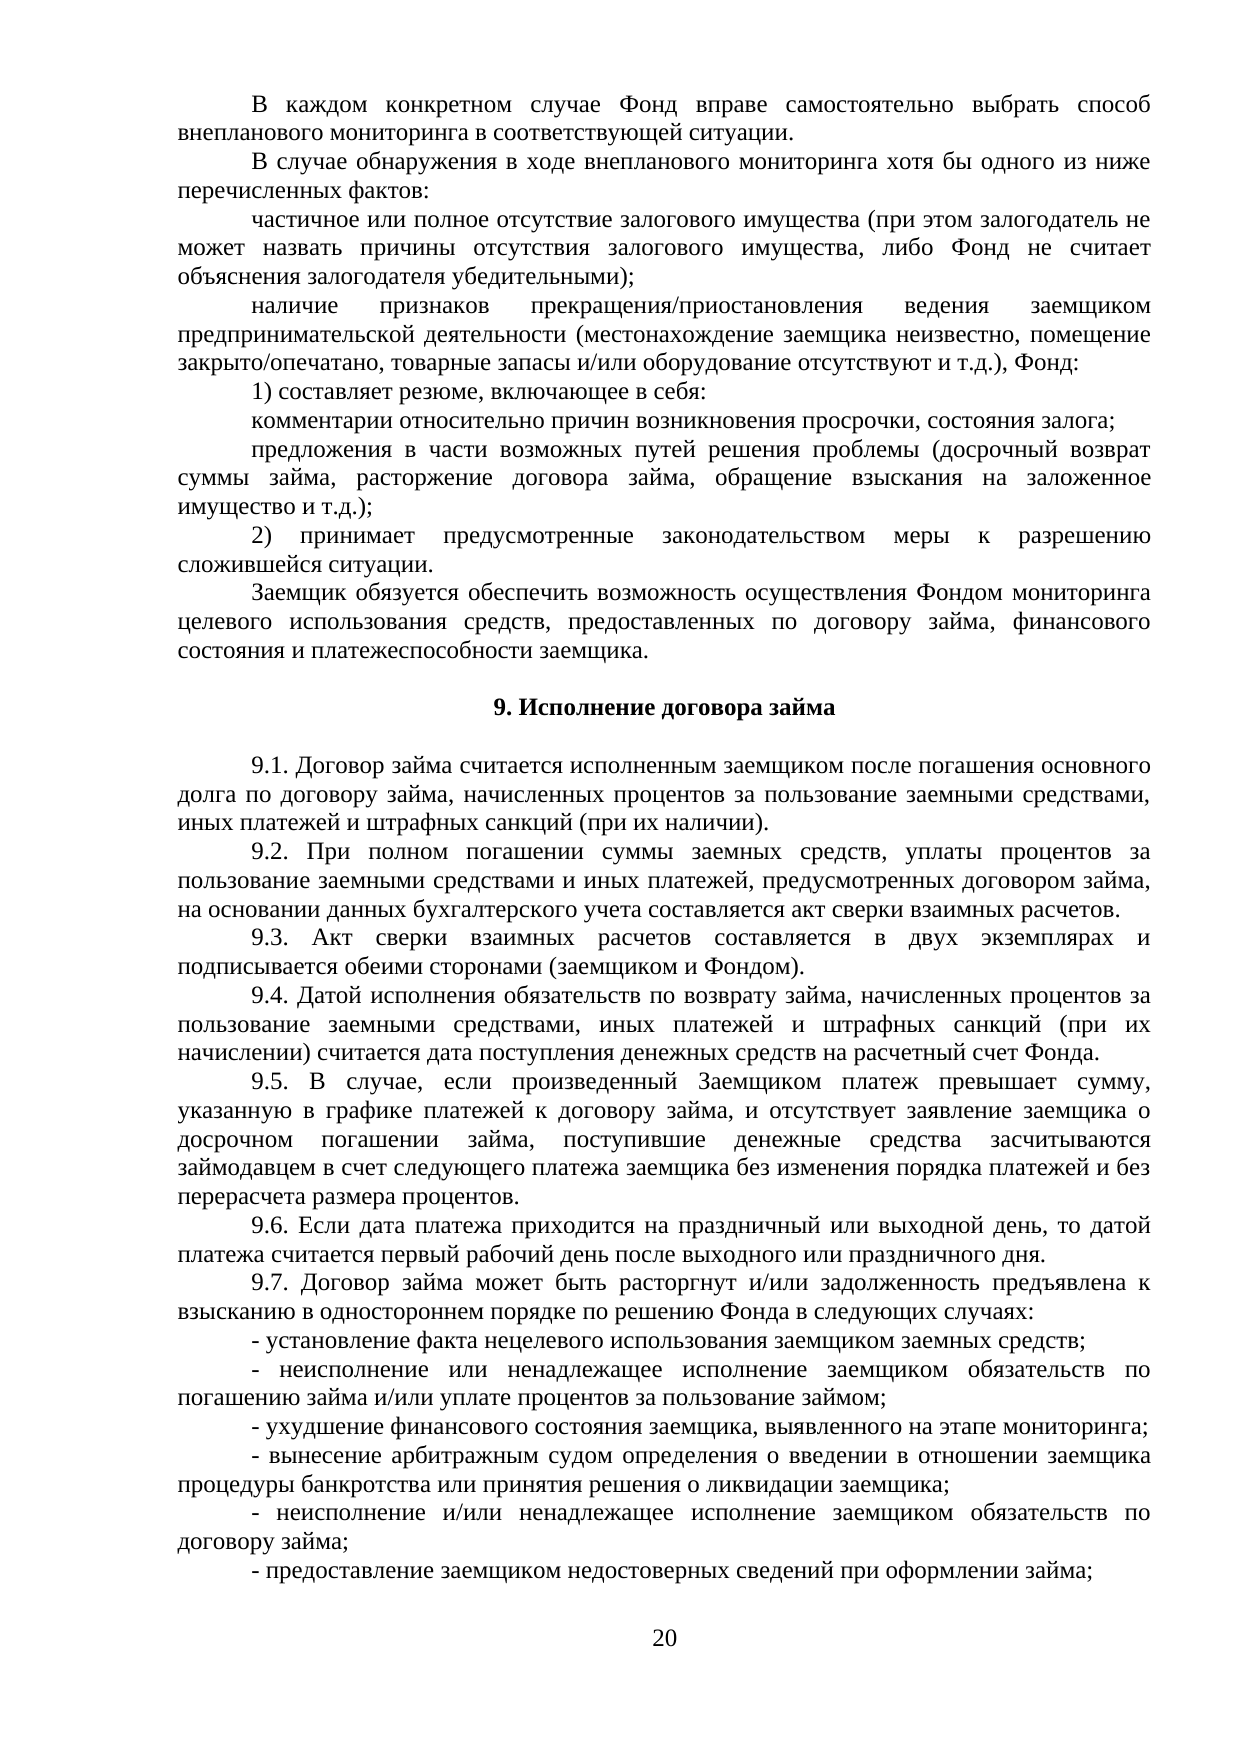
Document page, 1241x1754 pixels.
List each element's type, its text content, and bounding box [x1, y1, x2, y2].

text 1) составляет резюме, включающее в себя: [177, 376, 1152, 405]
text В каждом конкретном случае Фонд вправе самостоятельно выбрать способ внепланового мониторинга в соответствующей ситуации. [177, 89, 1152, 146]
text 9.6. Если дата платежа приходится на праздничный или выходной день, то датой платежа считается первый рабочий день после выходного или праздничного дня. [177, 1210, 1152, 1267]
text - предоставление заемщиком недостоверных сведений при оформлении займа; [177, 1555, 1152, 1584]
text В случае обнаружения в ходе внепланового мониторинга хотя бы одного из ниже перечисленных фактов: [177, 146, 1152, 204]
text 9.3. Акт сверки взаимных расчетов составляется в двух экземплярах и подписывается обеими сторонами (заемщиком и Фондом). [177, 922, 1152, 980]
text частичное или полное отсутствие залогового имущества (при этом залогодатель не может назвать причины отсутствия залогового имущества, либо Фонд не считает объяснения залогодателя убедительными); [177, 204, 1152, 290]
text 9.2. При полном погашении суммы заемных средств, уплаты процентов за пользование заемными средствами и иных платежей, предусмотренных договором займа, на основании данных бухгалтерского учета составляется акт сверки взаимных расчетов. [177, 836, 1152, 922]
text 9. Исполнение договора займа [177, 692, 1152, 721]
text наличие признаков прекращения/приостановления ведения заемщиком предпринимательской деятельности (местонахождение заемщика неизвестно, помещение закрыто/опечатано, товарные запасы и/или оборудование отсутствуют и т.д.), Фонд: [177, 290, 1152, 376]
text - неисполнение и/или ненадлежащее исполнение заемщиком обязательств по договору займа; [177, 1497, 1152, 1555]
text 9.1. Договор займа считается исполненным заемщиком после погашения основного долга по договору займа, начисленных процентов за пользование заемными средствами, иных платежей и штрафных санкций (при их наличии). [177, 750, 1152, 836]
text - вынесение арбитражным судом определения о введении в отношении заемщика процедуры банкротства или принятия решения о ликвидации заемщика; [177, 1440, 1152, 1497]
text предложения в части возможных путей решения проблемы (досрочный возврат суммы займа, расторжение договора займа, обращение взыскания на заложенное имущество и т.д.); [177, 434, 1152, 520]
text - ухудшение финансового состояния заемщика, выявленного на этапе мониторинга; [177, 1411, 1152, 1440]
text 9.4. Датой исполнения обязательств по возврату займа, начисленных процентов за пользование заемными средствами, иных платежей и штрафных санкций (при их начислении) считается дата поступления денежных средств на расчетный счет Фонда. [177, 980, 1152, 1066]
text - установление факта нецелевого использования заемщиком заемных средств; [177, 1325, 1152, 1354]
text 9.7. Договор займа может быть расторгнут и/или задолженность предъявлена к взысканию в одностороннем порядке по решению Фонда в следующих случаях: [177, 1267, 1152, 1325]
text 9.5. В случае, если произведенный Заемщиком платеж превышает сумму, указанную в графике платежей к договору займа, и отсутствует заявление заемщика о досрочном погашении займа, поступившие денежные средства засчитываются займодавцем в счет следующего платежа заемщика без изменения порядка платежей и без перерасчета размера процентов. [177, 1066, 1152, 1210]
text - неисполнение или ненадлежащее исполнение заемщиком обязательств по погашению займа и/или уплате процентов за пользование займом; [177, 1354, 1152, 1411]
text Заемщик обязуется обеспечить возможность осуществления Фондом мониторинга целевого использования средств, предоставленных по договору займа, финансового состояния и платежеспособности заемщика. [177, 577, 1152, 664]
text комментарии относительно причин возникновения просрочки, состояния залога; [177, 405, 1152, 434]
text 2) принимает предусмотренные законодательством меры к разрешению сложившейся ситуации. [177, 520, 1152, 577]
